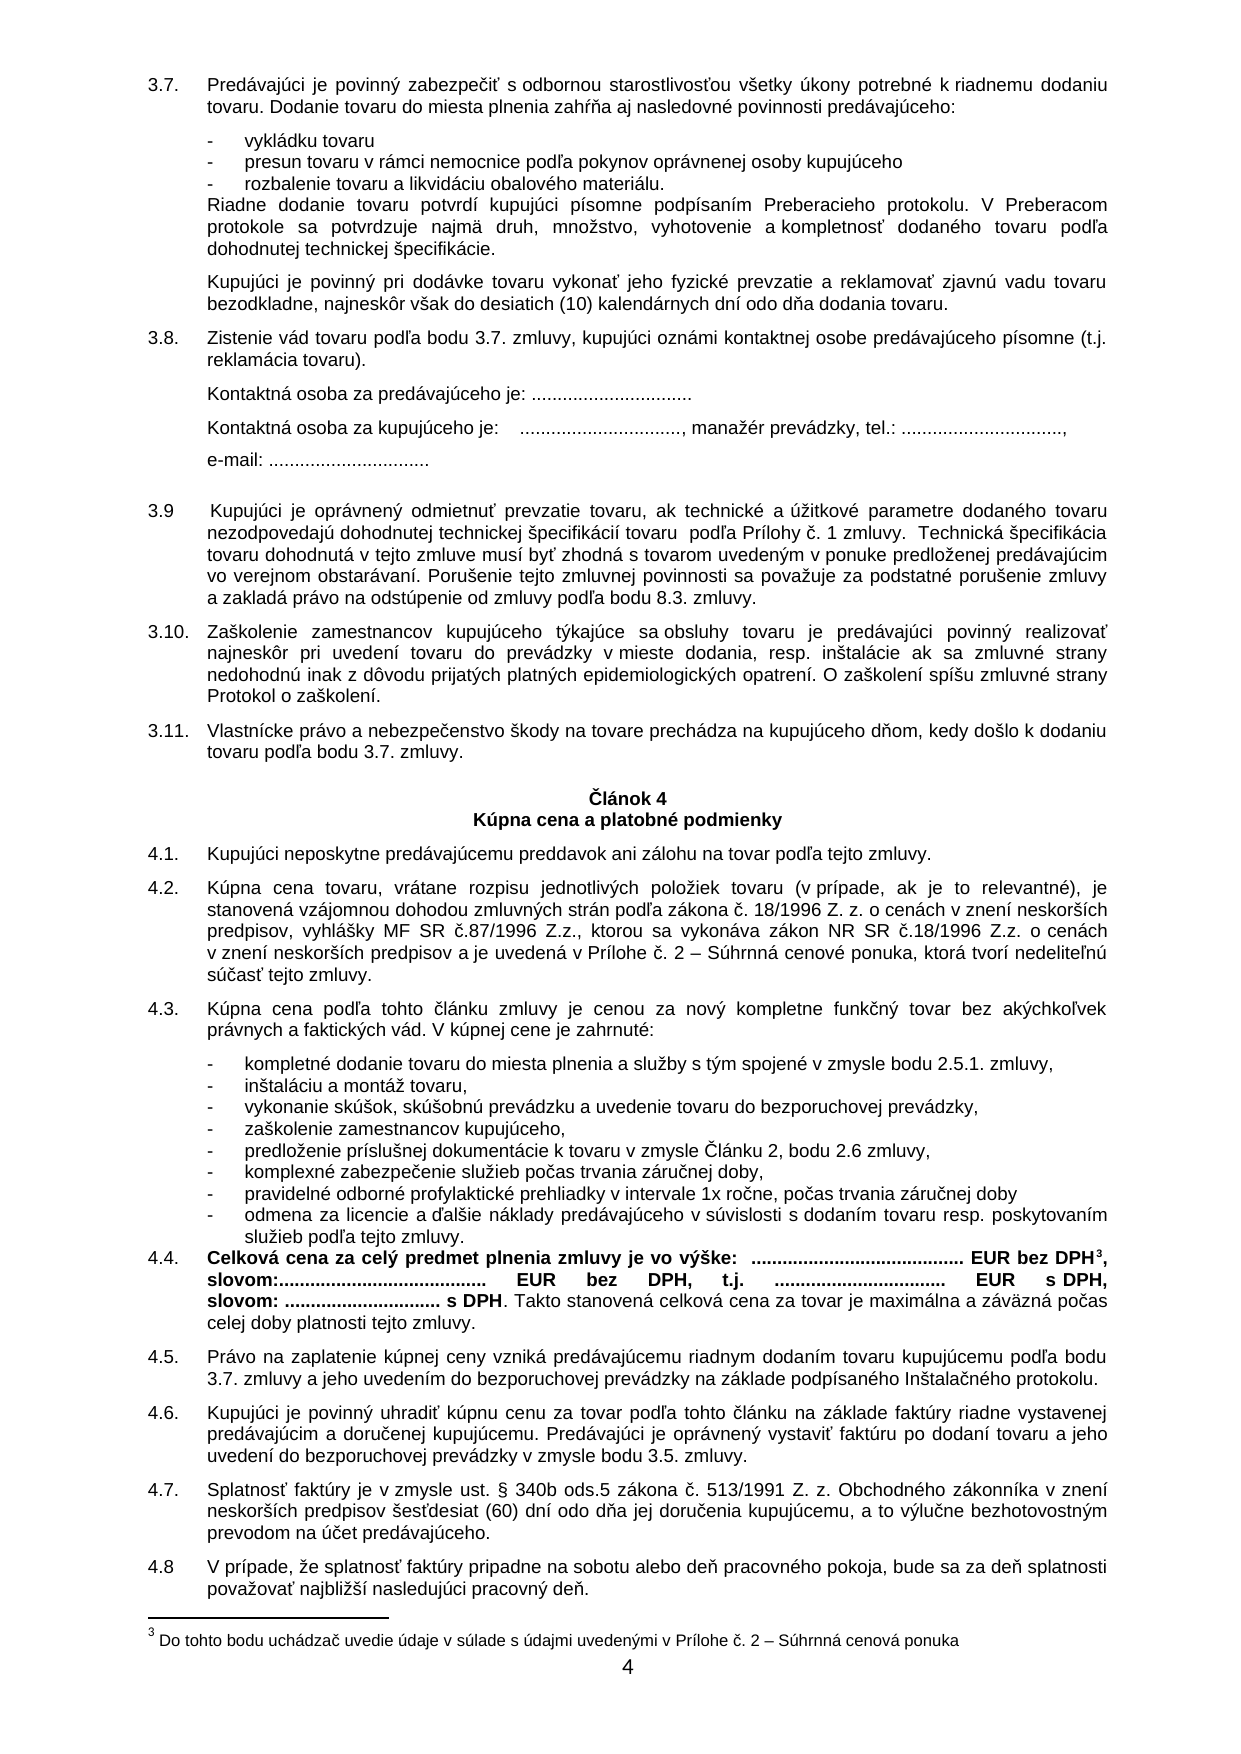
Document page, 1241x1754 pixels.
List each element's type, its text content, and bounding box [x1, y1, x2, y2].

list inštaláciu a montáž tovaru, [207, 1075, 1107, 1096]
text Kúpna cena a platobné podmienky [148, 809, 1107, 831]
text Článok 4 [148, 787, 1107, 809]
list Zistenie vád tovaru podľa bodu 3.7. zmluvy, kupujúci oznámi kontaktnej osobe predávajúceho písomne (t.j. reklamácia tovaru). [148, 327, 1107, 370]
list pravidelné odborné profylaktické prehliadky v intervale 1x ročne, počas trvania záručnej doby [207, 1182, 1107, 1204]
text Kontaktná osoba za predávajúceho je: ............................... [207, 383, 1107, 404]
list vykládku tovaru [207, 129, 1107, 151]
list komplexné zabezpečenie služieb počas trvania záručnej doby, [207, 1161, 1107, 1182]
list Kúpna cena tovaru, vrátane rozpisu jednotlivých položiek tovaru (v prípade, ak je to relevantné), je stanovená vzájomnou dohodou zmluvných strán podľa zákona č. 18/1996 Z. z. o cenách v znení neskorších predpisov, vyhlášky MF SR č.87/1996 Z.z., ktorou sa vykonáva zákon NR SR č.18/1996 Z.z. o cenách v znení neskorších predpisov a je uvedená v Prílohe č. 2 – Súhrnná cenové ponuka, ktorá tvorí nedeliteľnú súčasť tejto zmluvy. [148, 877, 1107, 985]
list predloženie príslušnej dokumentácie k tovaru v zmysle Článku 2, bodu 2.6 zmluvy, [207, 1139, 1107, 1161]
list odmena za licencie a ďalšie náklady predávajúceho v súvislosti s dodaním tovaru resp. poskytovaním služieb podľa tejto zmluvy. [207, 1204, 1107, 1247]
list Vlastnícke právo a nebezpečenstvo škody na tovare prechádza na kupujúceho dňom, kedy došlo k dodaniu tovaru podľa bodu 3.7. zmluvy. [148, 719, 1107, 762]
list kompletné dodanie tovaru do miesta plnenia a služby s tým spojené v zmysle bodu 2.5.1. zmluvy, [207, 1053, 1107, 1075]
list Kúpna cena podľa tohto článku zmluvy je cenou za nový kompletne funkčný tovar bez akýchkoľvek právnych a faktických vád. V kúpnej cene je zahrnuté: [148, 997, 1107, 1041]
list Kupujúci je povinný uhradiť kúpnu cenu za tovar podľa tohto článku na základe faktúry riadne vystavenej predávajúcim a doručenej kupujúcemu. Predávajúci je oprávnený vystaviť faktúru po dodaní tovaru a jeho uvedení do bezporuchovej prevádzky v zmysle bodu 3.5. zmluvy. [148, 1402, 1107, 1466]
text Kupujúci je povinný pri dodávke tovaru vykonať jeho fyzické prevzatie a reklamovať zjavnú vadu tovaru bezodkladne, najneskôr však do desiatich (10) kalendárnych dní odo dňa dodania tovaru. [207, 271, 1107, 314]
list Predávajúci je povinný zabezpečiť s odbornou starostlivosťou všetky úkony potrebné k riadnemu dodaniu tovaru. Dodanie tovaru do miesta plnenia zahŕňa aj nasledovné povinnosti predávajúceho: [148, 74, 1107, 117]
list presun tovaru v rámci nemocnice podľa pokynov oprávnenej osoby kupujúceho [207, 151, 1107, 173]
list Zaškolenie zamestnancov kupujúceho týkajúce sa obsluhy tovaru je predávajúci povinný realizovať najneskôr pri uvedení tovaru do prevádzky v mieste dodania, resp. inštalácie ak sa zmluvné strany nedohodnú inak z dôvodu prijatých platných epidemiologických opatrení. O zaškolení spíšu zmluvné strany Protokol o zaškolení. [148, 621, 1107, 707]
list Právo na zaplatenie kúpnej ceny vzniká predávajúcemu riadnym dodaním tovaru kupujúcemu podľa bodu 3.7. zmluvy a jeho uvedením do bezporuchovej prevádzky na základe podpísaného Inštalačného protokolu. [148, 1346, 1107, 1389]
list Celková cena za celý predmet plnenia zmluvy je vo výške: ......................................... EUR bez DPH, slovom:........................................ EUR bez DPH, t.j. ................................. EUR s DPH, slovom: .............................. s DPH. Takto stanovená celková cena za tovar je maximálna a záväzná počas celej doby platnosti tejto zmluvy. [148, 1247, 1107, 1333]
text Riadne dodanie tovaru potvrdí kupujúci písomne podpísaním Preberacieho protokolu. V Preberacom protokole sa potvrdzuje najmä druh, množstvo, vyhotovenie a kompletnosť dodaného tovaru podľa dohodnutej technickej špecifikácie. [207, 194, 1107, 259]
text Kontaktná osoba za kupujúceho je: ..............................., manažér prevádzky, tel.: ..............................., [207, 417, 1107, 438]
text 3.9 Kupujúci je oprávnený odmietnuť prevzatie tovaru, ak technické a úžitkové parametre dodaného tovaru nezodpovedajú dohodnutej technickej špecifikácií tovaru podľa Prílohy č. 1 zmluvy. Technická špecifikácia tovaru dohodnutá v tejto zmluve musí byť zhodná s tovarom uvedeným v ponuke predloženej predávajúcim vo verejnom obstarávaní. Porušenie tejto zmluvnej povinnosti sa považuje za podstatné porušenie zmluvy a zakladá právo na odstúpenie od zmluvy podľa bodu 8.3. zmluvy. [148, 500, 1107, 608]
list zaškolenie zamestnancov kupujúceho, [207, 1118, 1107, 1139]
list rozbalenie tovaru a likvidáciu obalového materiálu. [207, 173, 1107, 194]
list Kupujúci neposkytne predávajúcemu preddavok ani zálohu na tovar podľa tejto zmluvy. [148, 843, 1107, 865]
list V prípade, že splatnosť faktúry pripadne na sobotu alebo deň pracovného pokoja, bude sa za deň splatnosti považovať najbližší nasledujúci pracovný deň. [148, 1556, 1107, 1599]
list vykonanie skúšok, skúšobnú prevádzku a uvedenie tovaru do bezporuchovej prevádzky, [207, 1096, 1107, 1118]
text ............................... [207, 444, 1107, 472]
list Splatnosť faktúry je v zmysle ust. § 340b ods.5 zákona č. 513/1991 Z. z. Obchodného zákonníka v znení neskorších predpisov šesťdesiat (60) dní odo dňa jej doručenia kupujúcemu, a to výlučne bezhotovostným prevodom na účet predávajúceho. [148, 1479, 1107, 1543]
